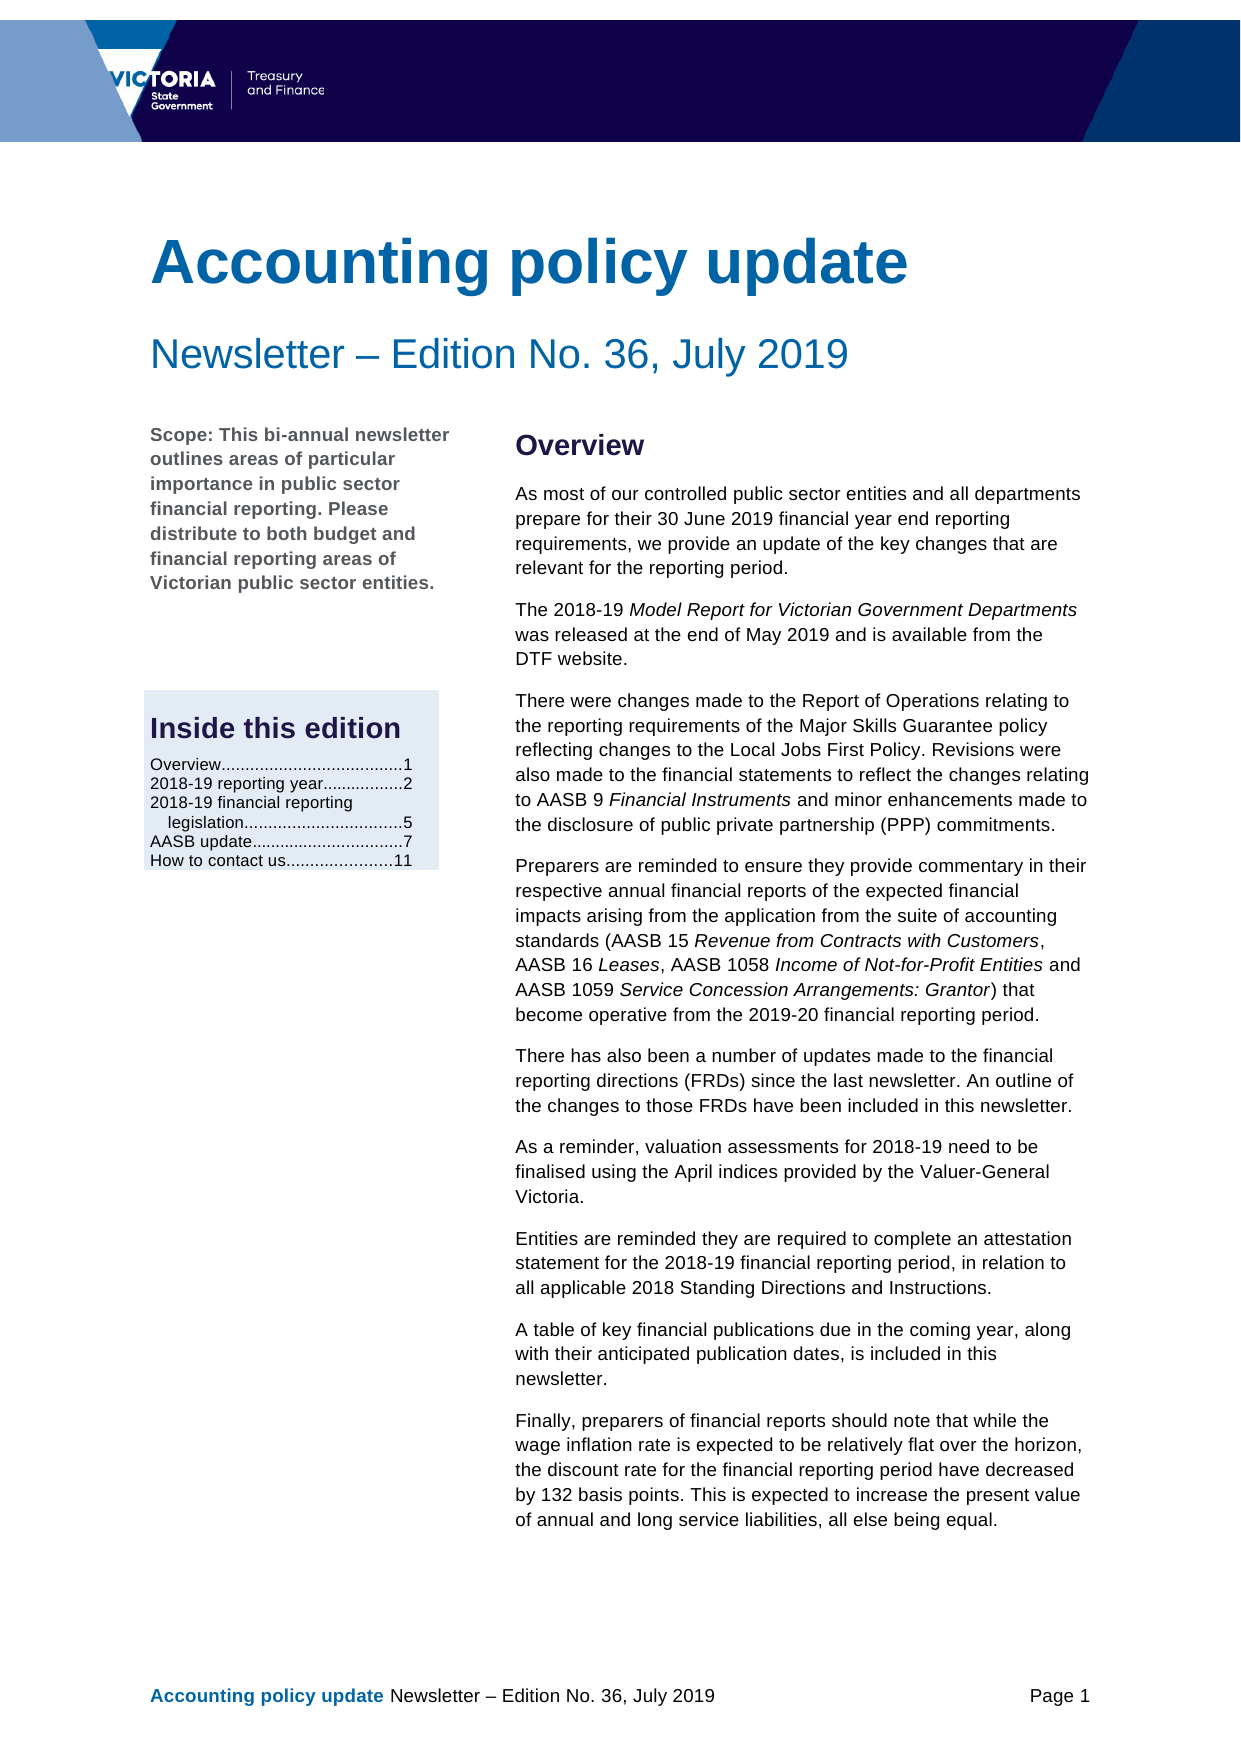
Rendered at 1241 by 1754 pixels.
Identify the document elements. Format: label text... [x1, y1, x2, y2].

title Accounting policy update [150, 225, 1090, 297]
text As most of our controlled public sector entities and all departments prepare for their 30 June 2019 financial year end reporting requirements, we provide an update of the key changes that are relevant for the reporting period. [515, 483, 1090, 579]
text A table of key financial publications due in the coming year, along with their anticipated publication dates, is included in this newsletter. [515, 1318, 1090, 1389]
subtitle Newsletter – Edition No. 36, July 2019 [150, 332, 1090, 377]
table_header Inside this edition Overview 1 2018-19 reporting year 2 2018-19 financial reporting legislation 5 AASB update 7 How to contact us 11 [144, 690, 439, 870]
picture [0, 20, 1241, 142]
subtitle Overview [515, 427, 1090, 461]
text The 2018-19 Model Report for Victorian Government Departments was released at the end of May 2019 and is available from the DTF website. [515, 598, 1090, 670]
text As a reminder, valuation assessments for 2018-19 need to be finalised using the April indices provided by the Valuer-General Victoria. [515, 1136, 1090, 1207]
text There were changes made to the Report of Operations relating to the reporting requirements of the Major Skills Guarantee policy reflecting changes to the Local Jobs First Policy. Revisions were also made to the financial statements to reflect the changes relating to AASB 9 Financial Instruments and minor enhancements made to the disclosure of public private partnership (PPP) commitments. [515, 689, 1090, 835]
subtitle Scope: This bi-annual newsletter outlines areas of particular importance in public sector financial reporting. Please distribute to both budget and financial reporting areas of Victorian public sector entities. [150, 423, 460, 594]
text Finally, preparers of financial reports should note that while the wage inflation rate is expected to be relatively flat over the horizon, the discount rate for the financial reporting period have decreased by 132 basis points. This is expected to increase the present value of annual and long service liabilities, all else being equal. [515, 1409, 1090, 1530]
text Preparers are reminded to ensure they provide commentary in their respective annual financial reports of the expected financial impacts arising from the application from the suite of accounting standards (AASB 15 Revenue from Contracts with Customers, AASB 16 Leases, AASB 1058 Income of Not-for-Profit Entities and AASB 1059 Service Concession Arrangements: Grantor) that become operative from the 2019-20 financial reporting period. [515, 855, 1090, 1025]
text Entities are reminded they are required to complete an attestation statement for the 2018-19 financial reporting period, in relation to all applicable 2018 Standing Directions and Instructions. [515, 1227, 1090, 1298]
text There has also been a number of updates made to the financial reporting directions (FRDs) since the last newsletter. An outline of the changes to those FRDs have been included in this newsletter. [515, 1045, 1090, 1116]
